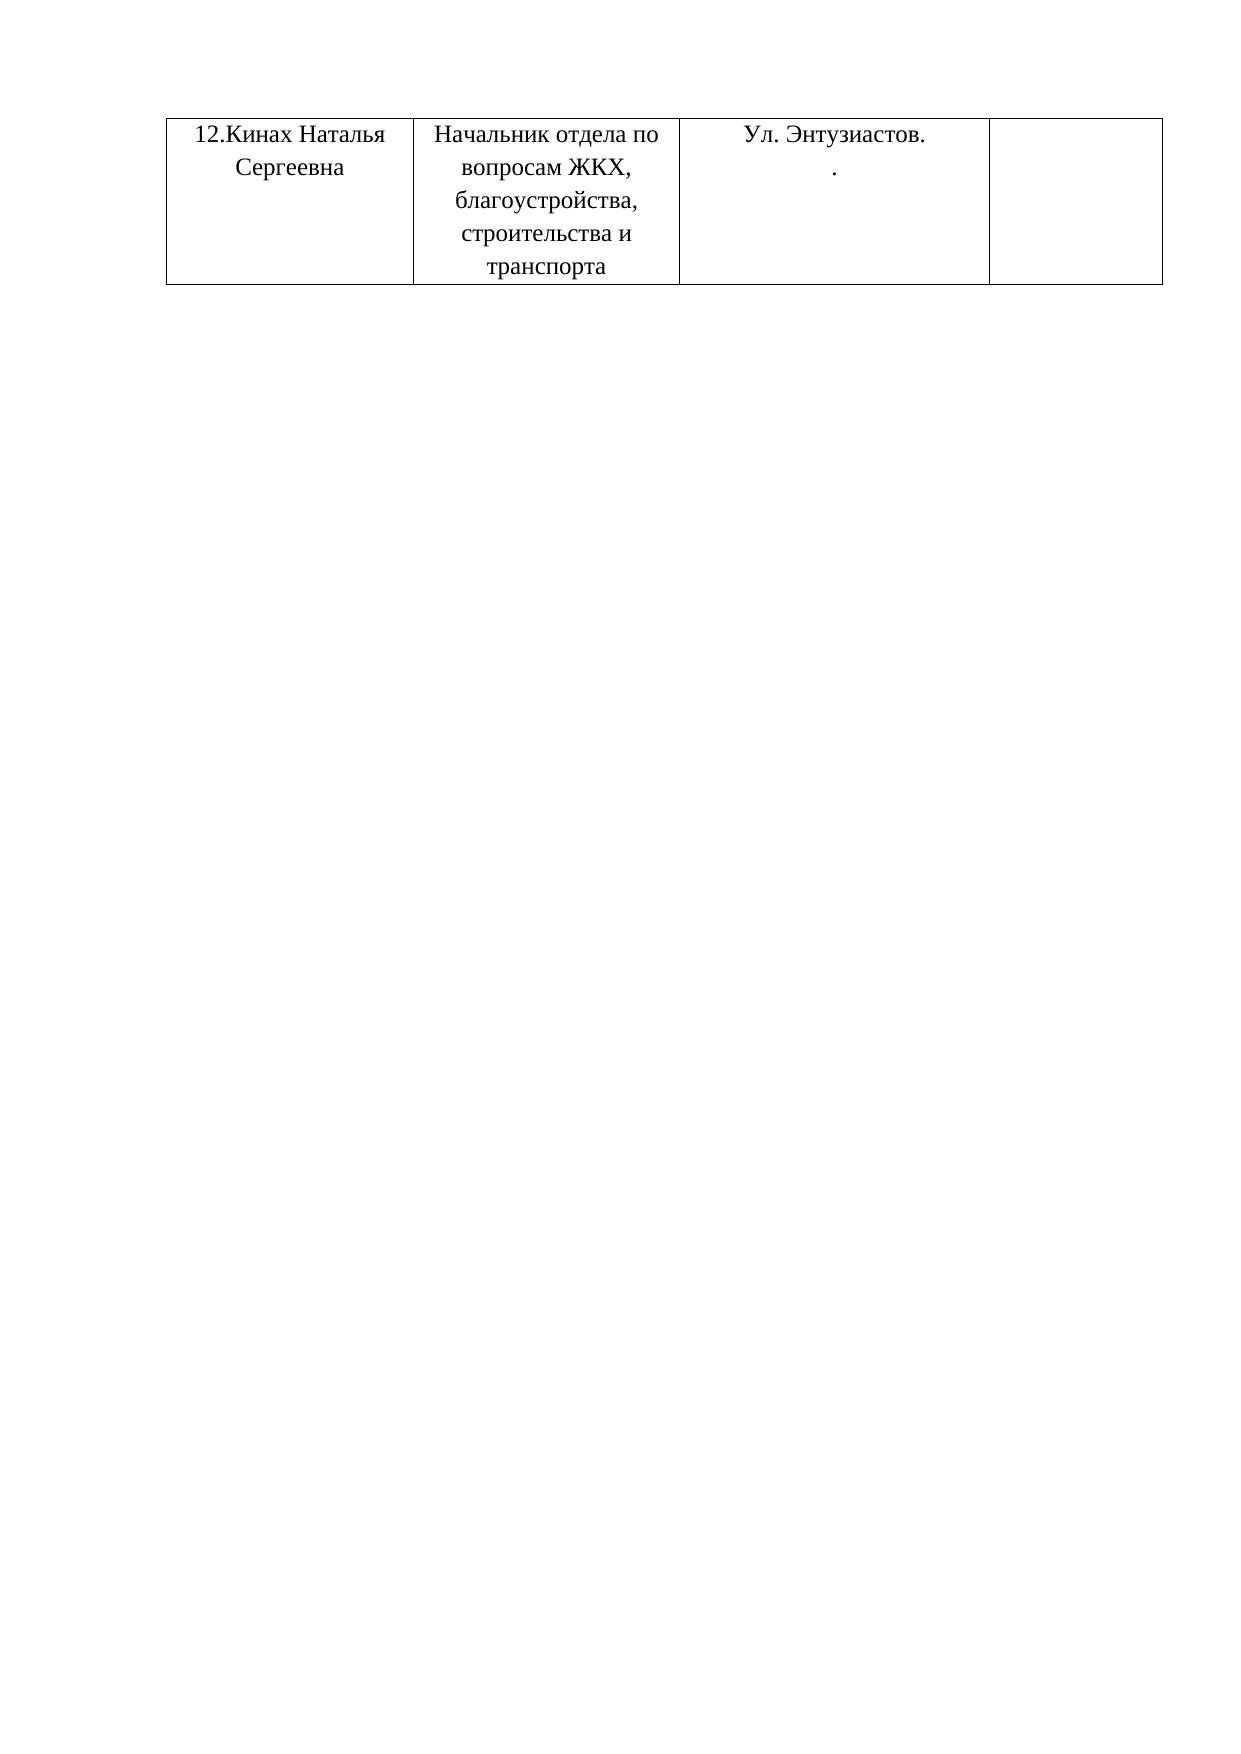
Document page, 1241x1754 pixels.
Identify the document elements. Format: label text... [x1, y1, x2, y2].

table_cell Начальник отдела по вопросам ЖКХ, благоустройства, строительства и транспорта [414, 119, 679, 284]
table_cell 12.Кинах Наталья Сергеевна [167, 119, 413, 284]
table_cell [990, 119, 1162, 284]
table_cell Ул. Энтузиастов. . [680, 119, 989, 284]
